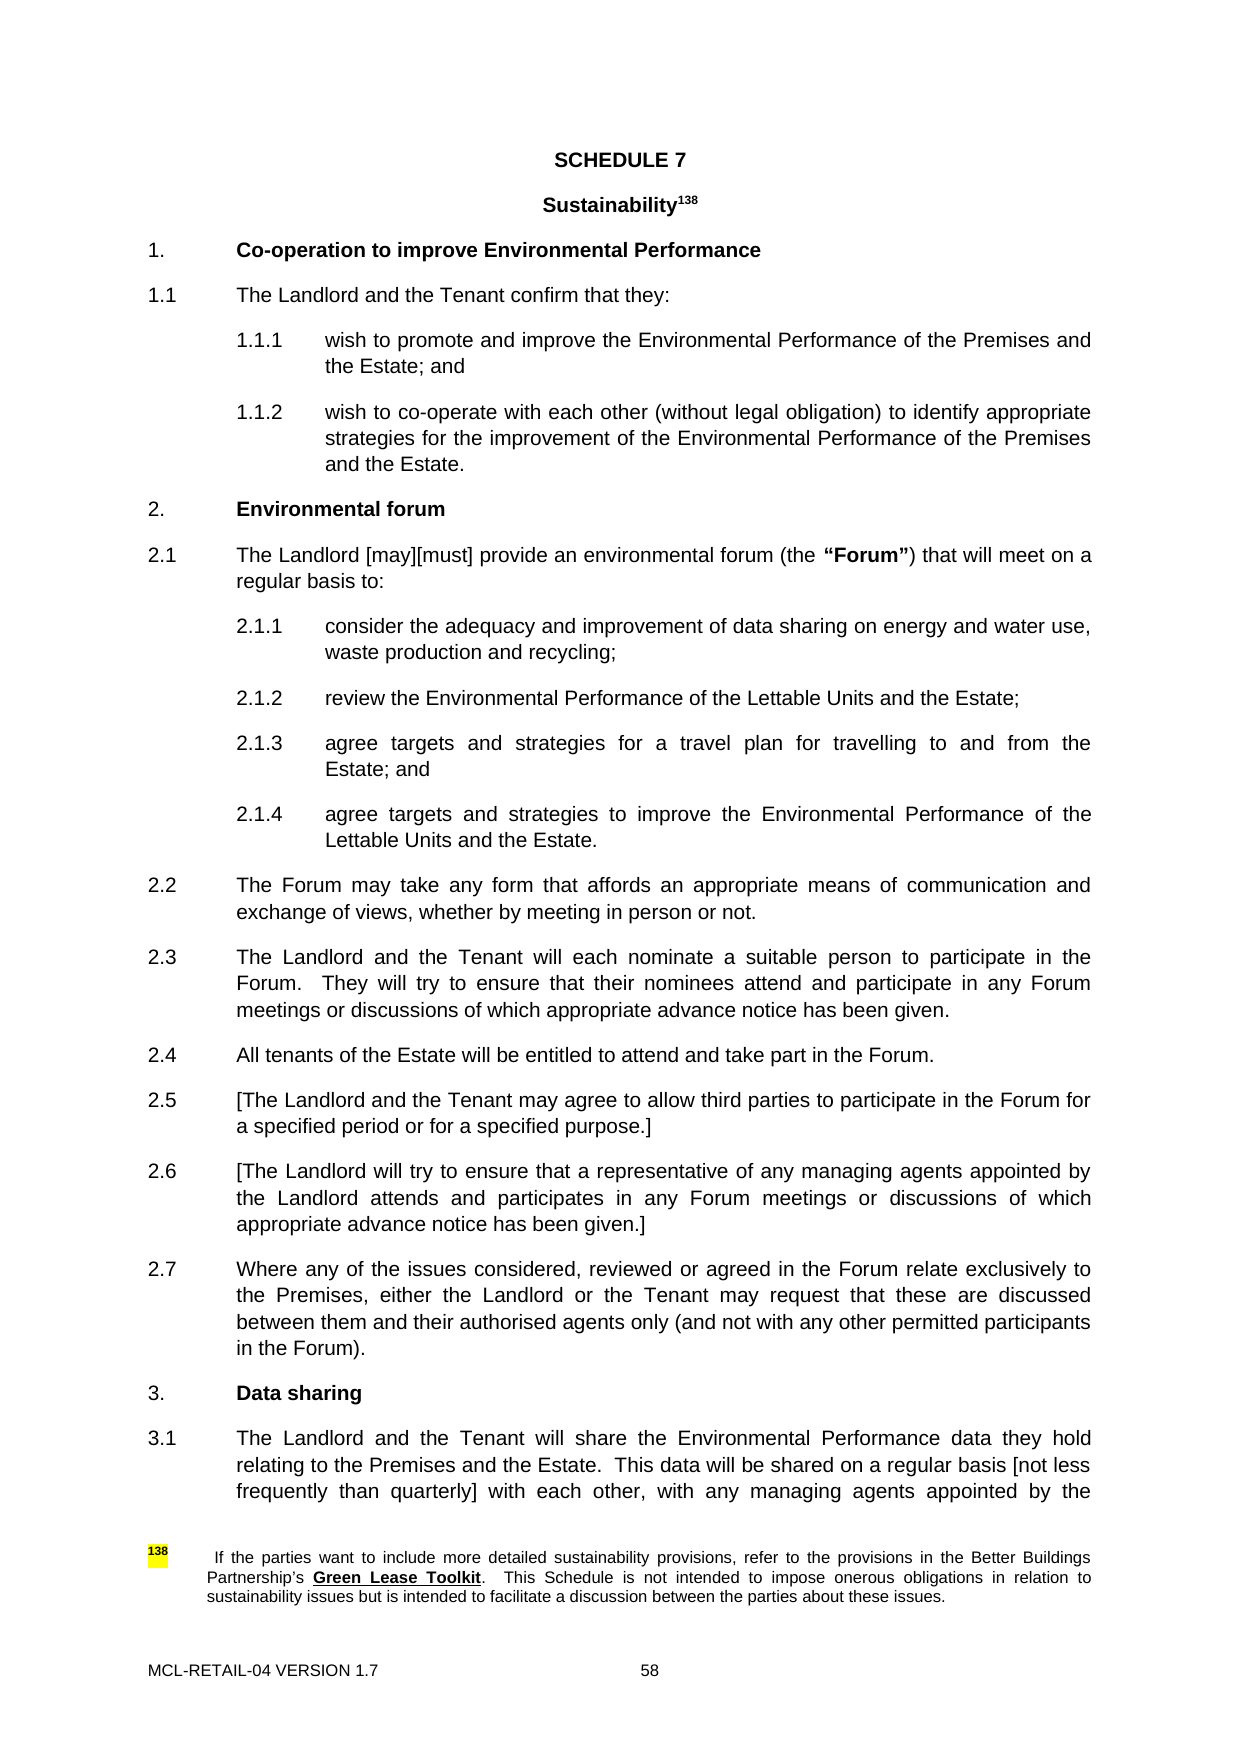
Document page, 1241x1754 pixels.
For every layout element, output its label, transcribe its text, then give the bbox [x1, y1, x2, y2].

text agree targets and strategies for a travel plan for travelling to and from the Estate; and [236, 730, 1093, 781]
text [148, 1426, 1093, 1503]
text Co-operation to improve Environmental Performance [148, 238, 1093, 262]
text The Landlord and the Tenant confirm that they: [148, 283, 1093, 307]
text [The Landlord and the Tenant may agree to allow third parties to participate in the Forum for a specified period or for a specified purpose.] [148, 1088, 1093, 1138]
text agree targets and strategies to improve the Environmental Performance of the Lettable Units and the Estate. [236, 802, 1093, 852]
text The Landlord [may][must] provide an environmental forum (the “Forum”) that will meet on a regular basis to: [148, 542, 1093, 593]
text wish to promote and improve the Environmental Performance of the Premises and the Estate; and [236, 328, 1093, 378]
text Data sharing [148, 1381, 1093, 1405]
text The Landlord and the Tenant will each nominate a suitable person to participate in the Forum. They will try to ensure that their nominees attend and participate in any Forum meetings or discussions of which appropriate advance notice has been given. [148, 945, 1093, 1021]
text review the Environmental Performance of the Lettable Units and the Estate; [236, 685, 1093, 709]
text Environmental forum [148, 497, 1093, 521]
text The Forum may take any form that affords an appropriate means of communication and exchange of views, whether by meeting in person or not. [148, 873, 1093, 924]
text wish to co-operate with each other (without legal obligation) to identify appropriate strategies for the improvement of the Environmental Performance of the Premises and the Estate. [236, 399, 1093, 476]
text All tenants of the Estate will be entitled to attend and take part in the Forum. [148, 1043, 1093, 1067]
text Where any of the issues considered, reviewed or agreed in the Forum relate exclusively to the Premises, either the Landlord or the Tenant may request that these are discussed between them and their authorised agents only (and not with any other permitted participants in the Forum). [148, 1257, 1093, 1360]
subtitle Sustainability [148, 193, 1093, 217]
text [The Landlord will try to ensure that a representative of any managing agents appointed by the Landlord attends and participates in any Forum meetings or discussions of which appropriate advance notice has been given.] [148, 1159, 1093, 1236]
text consider the adequacy and improvement of data sharing on energy and water use, waste production and recycling; [236, 614, 1093, 664]
